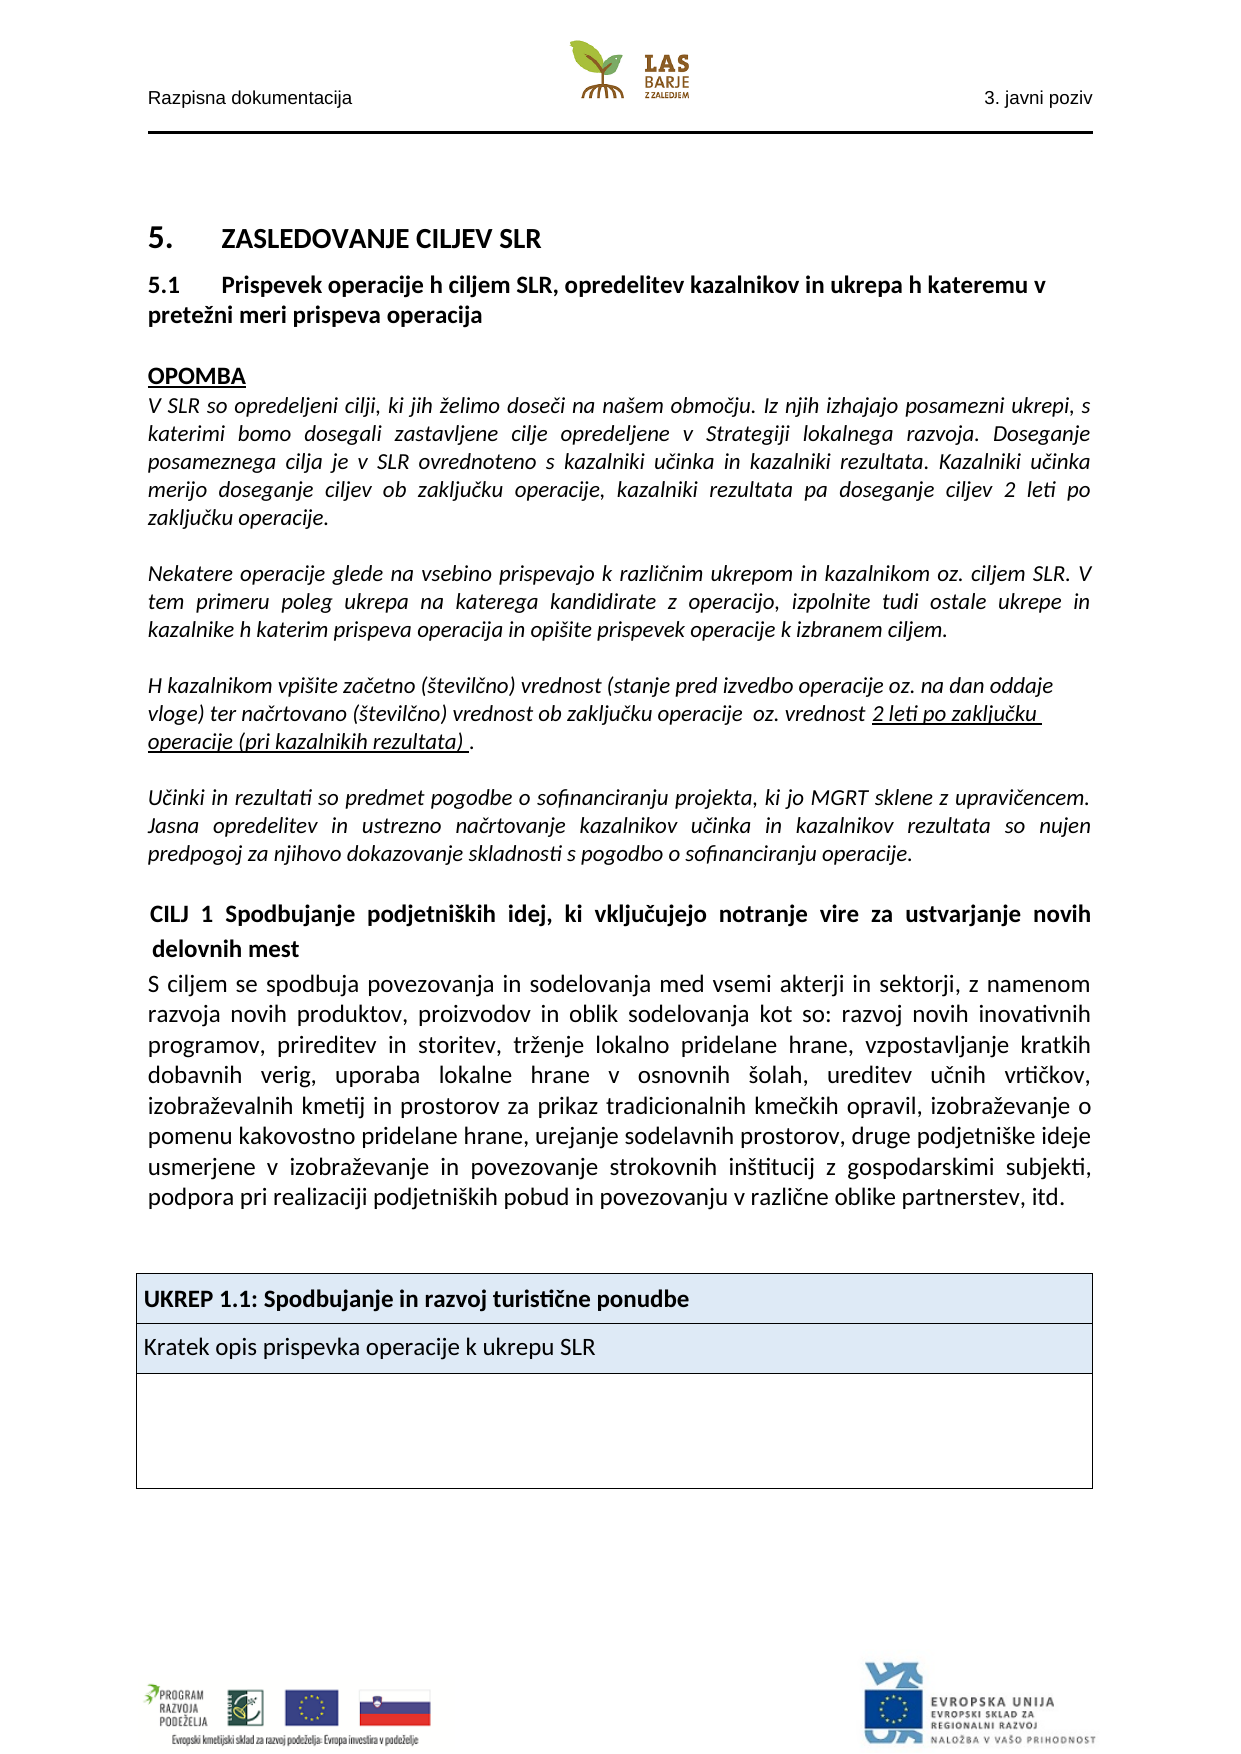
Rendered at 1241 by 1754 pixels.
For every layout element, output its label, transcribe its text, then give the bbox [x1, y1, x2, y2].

list 5. ZASLEDOVANJE CILJEV SLR [148, 216, 1093, 256]
text CILJ 1 Spodbujanje podjetniških idej, ki vključujejo notranje vire za ustvarjanje novih delovnih mest [150, 898, 1093, 963]
text OPOMBA [148, 361, 1093, 391]
text Nekatere operacije glede na vsebino prispevajo k različnim ukrepom in kazalnikom oz. ciljem SLR. V tem primeru poleg ukrepa na katerega kandidirate z operacijo, izpolnite tudi ostale ukrepe in kazalnike h katerim prispeva operacija in opišite prispevek operacije k izbranem ciljem. [148, 559, 1093, 643]
table_cell [137, 1374, 1092, 1488]
text 5.1 Prispevek operacije h ciljem SLR, opredelitev kazalnikov in ukrepa h kateremu v pretežni meri prispeva operacija [148, 269, 1093, 330]
table_cell Kratek opis prispevka operacije k ukrepu SLR [137, 1324, 1092, 1373]
picture [138, 1675, 456, 1751]
picture [832, 1649, 1108, 1752]
text H kazalnikom vpišite začetno (številčno) vrednost (stanje pred izvedbo operacije oz. na dan oddaje vloge) ter načrtovano (številčno) vrednost ob zaključku operacije oz. vrednost 2 leti po zaključku operacije (pri kazalnikih rezultata) . [148, 671, 1093, 755]
picture [567, 34, 696, 103]
table_header UKREP 1.1: Spodbujanje in razvoj turistične ponudbe [137, 1274, 1092, 1323]
text Učinki in rezultati so predmet pogodbe o sofinanciranju projekta, ki jo MGRT sklene z upravičencem. Jasna opredelitev in ustrezno načrtovanje kazalnikov učinka in kazalnikov rezultata so nujen predpogoj za njihovo dokazovanje skladnosti s pogodbo o sofinanciranju operacije. [148, 783, 1093, 867]
text V SLR so opredeljeni cilji, ki jih želimo doseči na našem območju. Iz njih izhajajo posamezni ukrepi, s katerimi bomo dosegali zastavljene cilje opredeljene v Strategiji lokalnega razvoja. Doseganje posameznega cilja je v SLR ovrednoteno s kazalniki učinka in kazalniki rezultata. Kazalniki učinka merijo doseganje ciljev ob zaključku operacije, kazalniki rezultata pa doseganje ciljev 2 leti po zaključku operacije. [148, 391, 1093, 531]
text S ciljem se spodbuja povezovanja in sodelovanja med vsemi akterji in sektorji, z namenom razvoja novih produktov, proizvodov in oblik sodelovanja kot so: razvoj novih inovativnih programov, prireditev in storitev, trženje lokalno pridelane hrane, vzpostavljanje kratkih dobavnih verig, uporaba lokalne hrane v osnovnih šolah, ureditev učnih vrtičkov, izobraževalnih kmetij in prostorov za prikaz tradicionalnih kmečkih opravil, izobraževanje o pomenu kakovostno pridelane hrane, urejanje sodelavnih prostorov, druge podjetniške ideje usmerjene v izobraževanje in povezovanje strokovnih inštitucij z gospodarskimi subjekti, podpora pri realizaciji podjetniških pobud in povezovanju v različne oblike partnerstev, itd. [148, 968, 1093, 1212]
